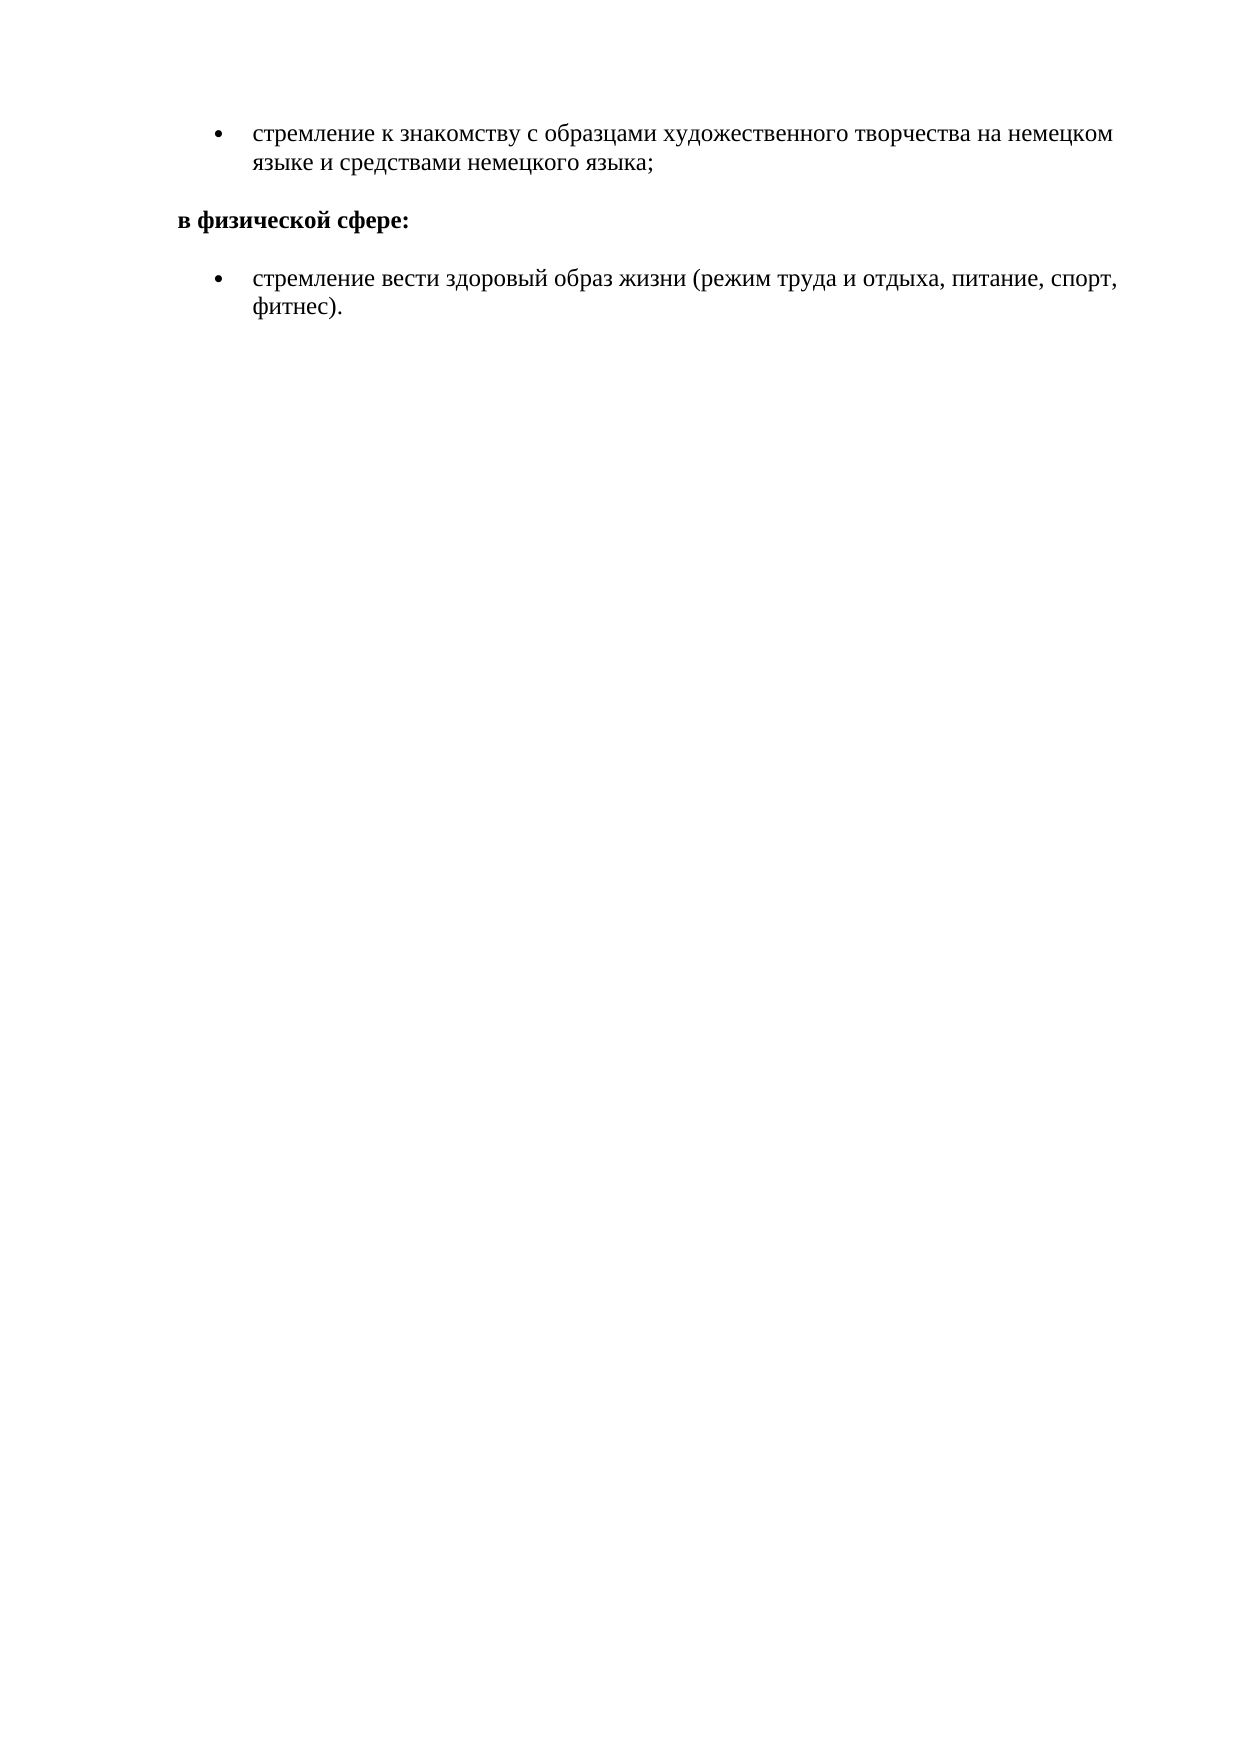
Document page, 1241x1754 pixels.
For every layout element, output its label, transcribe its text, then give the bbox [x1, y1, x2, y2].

list стремление вести здоровый образ жизни (режим труда и отдыха, питание, спорт, фитнес). [215, 263, 1152, 320]
text в физической сфере: [177, 205, 1152, 233]
list стремление к знакомству с образцами художественного творчества на немецком языке и средствами немецкого языка; [215, 118, 1152, 176]
